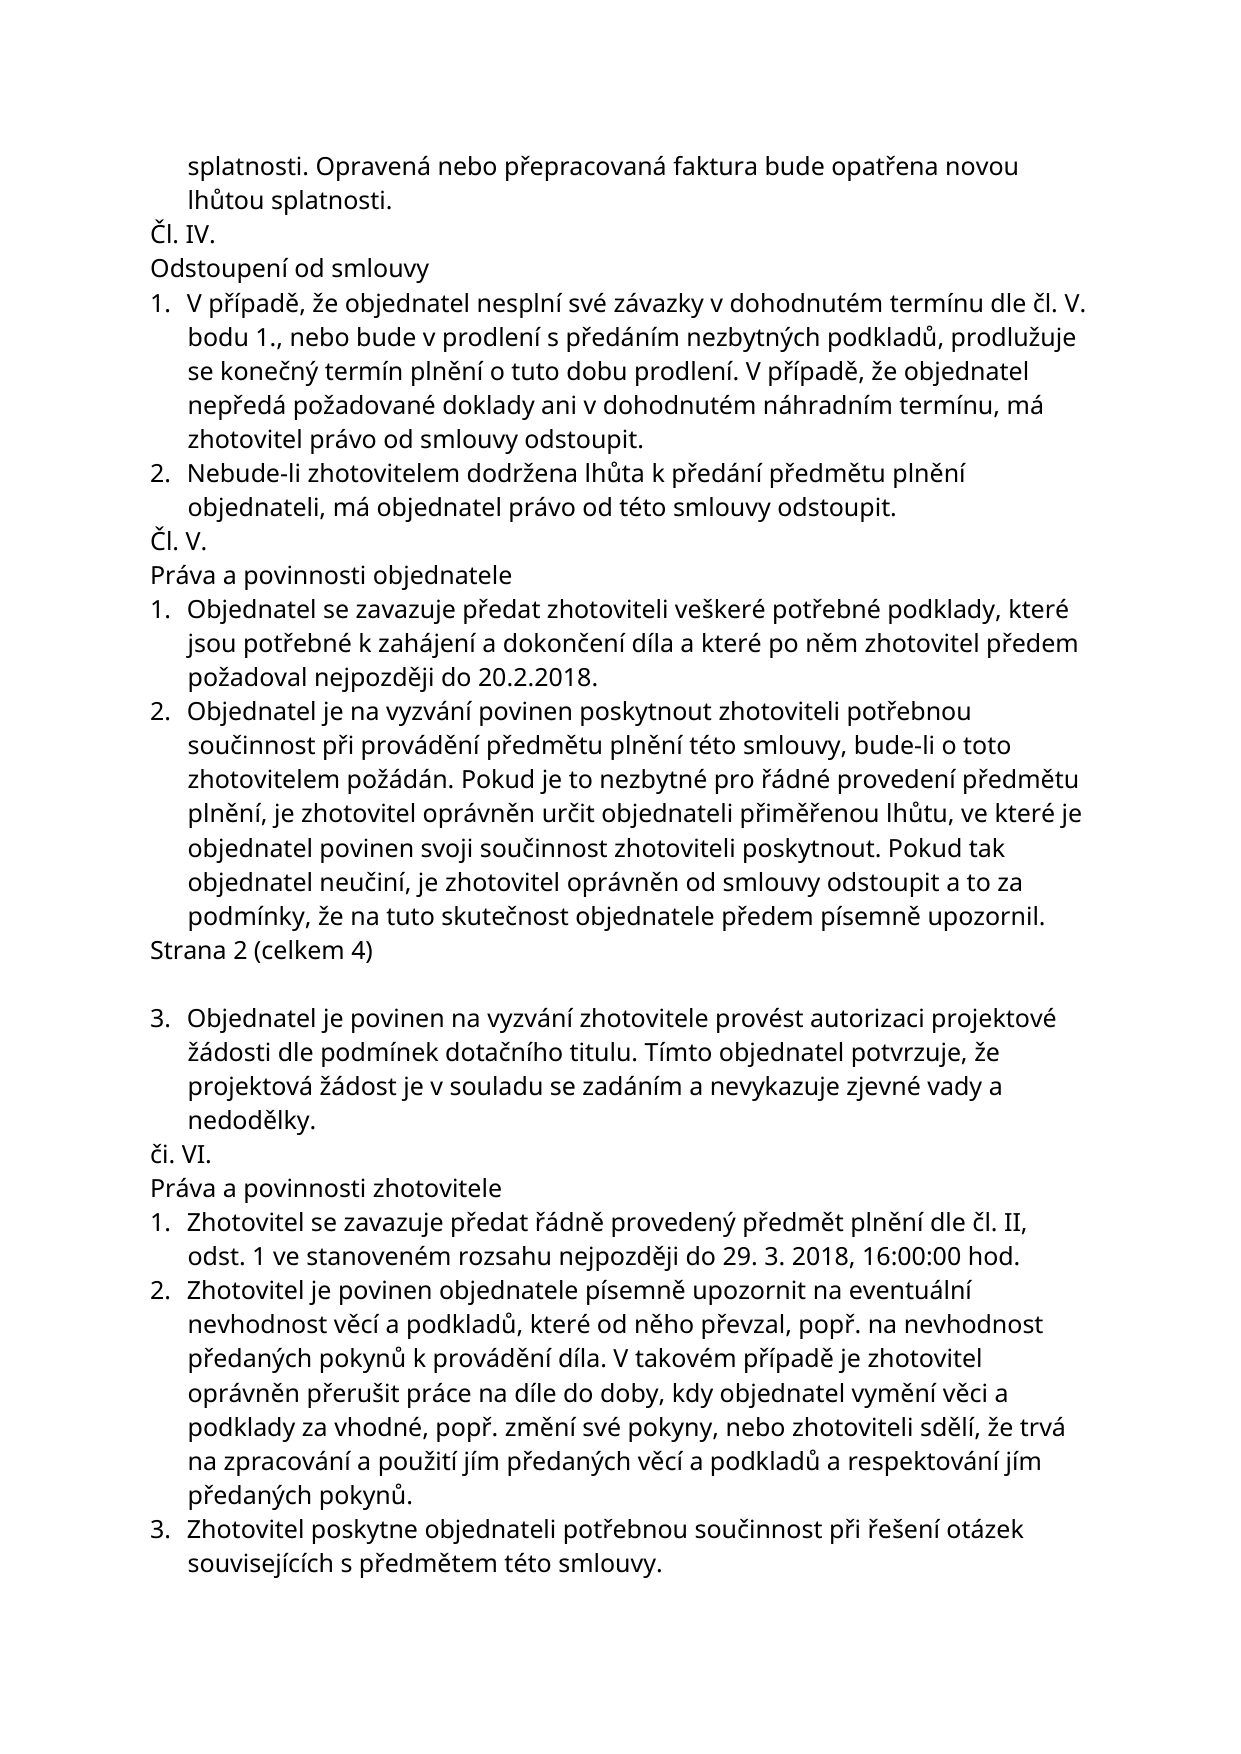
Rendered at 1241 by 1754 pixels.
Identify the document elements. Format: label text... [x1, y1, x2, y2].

text 2. Objednatel je na vyzvání povinen poskytnout zhotoviteli potřebnou součinnost při provádění předmětu plnění této smlouvy, bude-li o toto zhotovitelem požádán. Pokud je to nezbytné pro řádné provedení předmětu plnění, je zhotovitel oprávněn určit objednateli přiměřenou lhůtu, ve které je objednatel povinen svoji součinnost zhotoviteli poskytnout. Pokud tak objednatel neučiní, je zhotovitel oprávněn od smlouvy odstoupit a to za podmínky, že na tuto skutečnost objednatele předem písemně upozornil. [150, 694, 1090, 932]
text Práva a povinnosti zhotovitele [150, 1171, 1090, 1205]
text 2. Nebude-li zhotovitelem dodržena lhůta k předání předmětu plnění objednateli, má objednatel právo od této smlouvy odstoupit. [150, 456, 1090, 524]
text či. VI. [150, 1137, 1090, 1171]
text Odstoupení od smlouvy [150, 251, 1090, 285]
text Práva a povinnosti objednatele [150, 558, 1090, 592]
text 1. Zhotovitel se zavazuje předat řádně provedený předmět plnění dle čl. II, odst. 1 ve stanoveném rozsahu nejpozději do 29. 3. 2018, 16:00:00 hod. [150, 1205, 1090, 1273]
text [150, 149, 1090, 217]
text Čl. V. [150, 524, 1090, 558]
text 1. V případě, že objednatel nesplní své závazky v dohodnutém termínu dle čl. V. bodu 1., nebo bude v prodlení s předáním nezbytných podkladů, prodlužuje se konečný termín plnění o tuto dobu prodlení. V případě, že objednatel nepředá požadované doklady ani v dohodnutém náhradním termínu, má zhotovitel právo od smlouvy odstoupit. [150, 285, 1090, 456]
text Strana 2 (celkem 4) [150, 932, 1090, 966]
text 3. Objednatel je povinen na vyzvání zhotovitele provést autorizaci projektové žádosti dle podmínek dotačního titulu. Tímto objednatel potvrzuje, že projektová žádost je v souladu se zadáním a nevykazuje zjevné vady a nedodělky. [150, 1001, 1090, 1137]
text 2. Zhotovitel je povinen objednatele písemně upozornit na eventuální nevhodnost věcí a podkladů, které od něho převzal, popř. na nevhodnost předaných pokynů k provádění díla. V takovém případě je zhotovitel oprávněn přerušit práce na díle do doby, kdy objednatel vymění věci a podklady za vhodné, popř. změní své pokyny, nebo zhotoviteli sdělí, že trvá na zpracování a použití jím předaných věcí a podkladů a respektování jím předaných pokynů. [150, 1273, 1090, 1511]
text 1. Objednatel se zavazuje předat zhotoviteli veškeré potřebné podklady, které jsou potřebné k zahájení a dokončení díla a které po něm zhotovitel předem požadoval nejpozději do 20.2.2018. [150, 592, 1090, 694]
text 3. Zhotovitel poskytne objednateli potřebnou součinnost při řešení otázek souvisejících s předmětem této smlouvy. [150, 1511, 1090, 1579]
text Čl. IV. [150, 217, 1090, 251]
